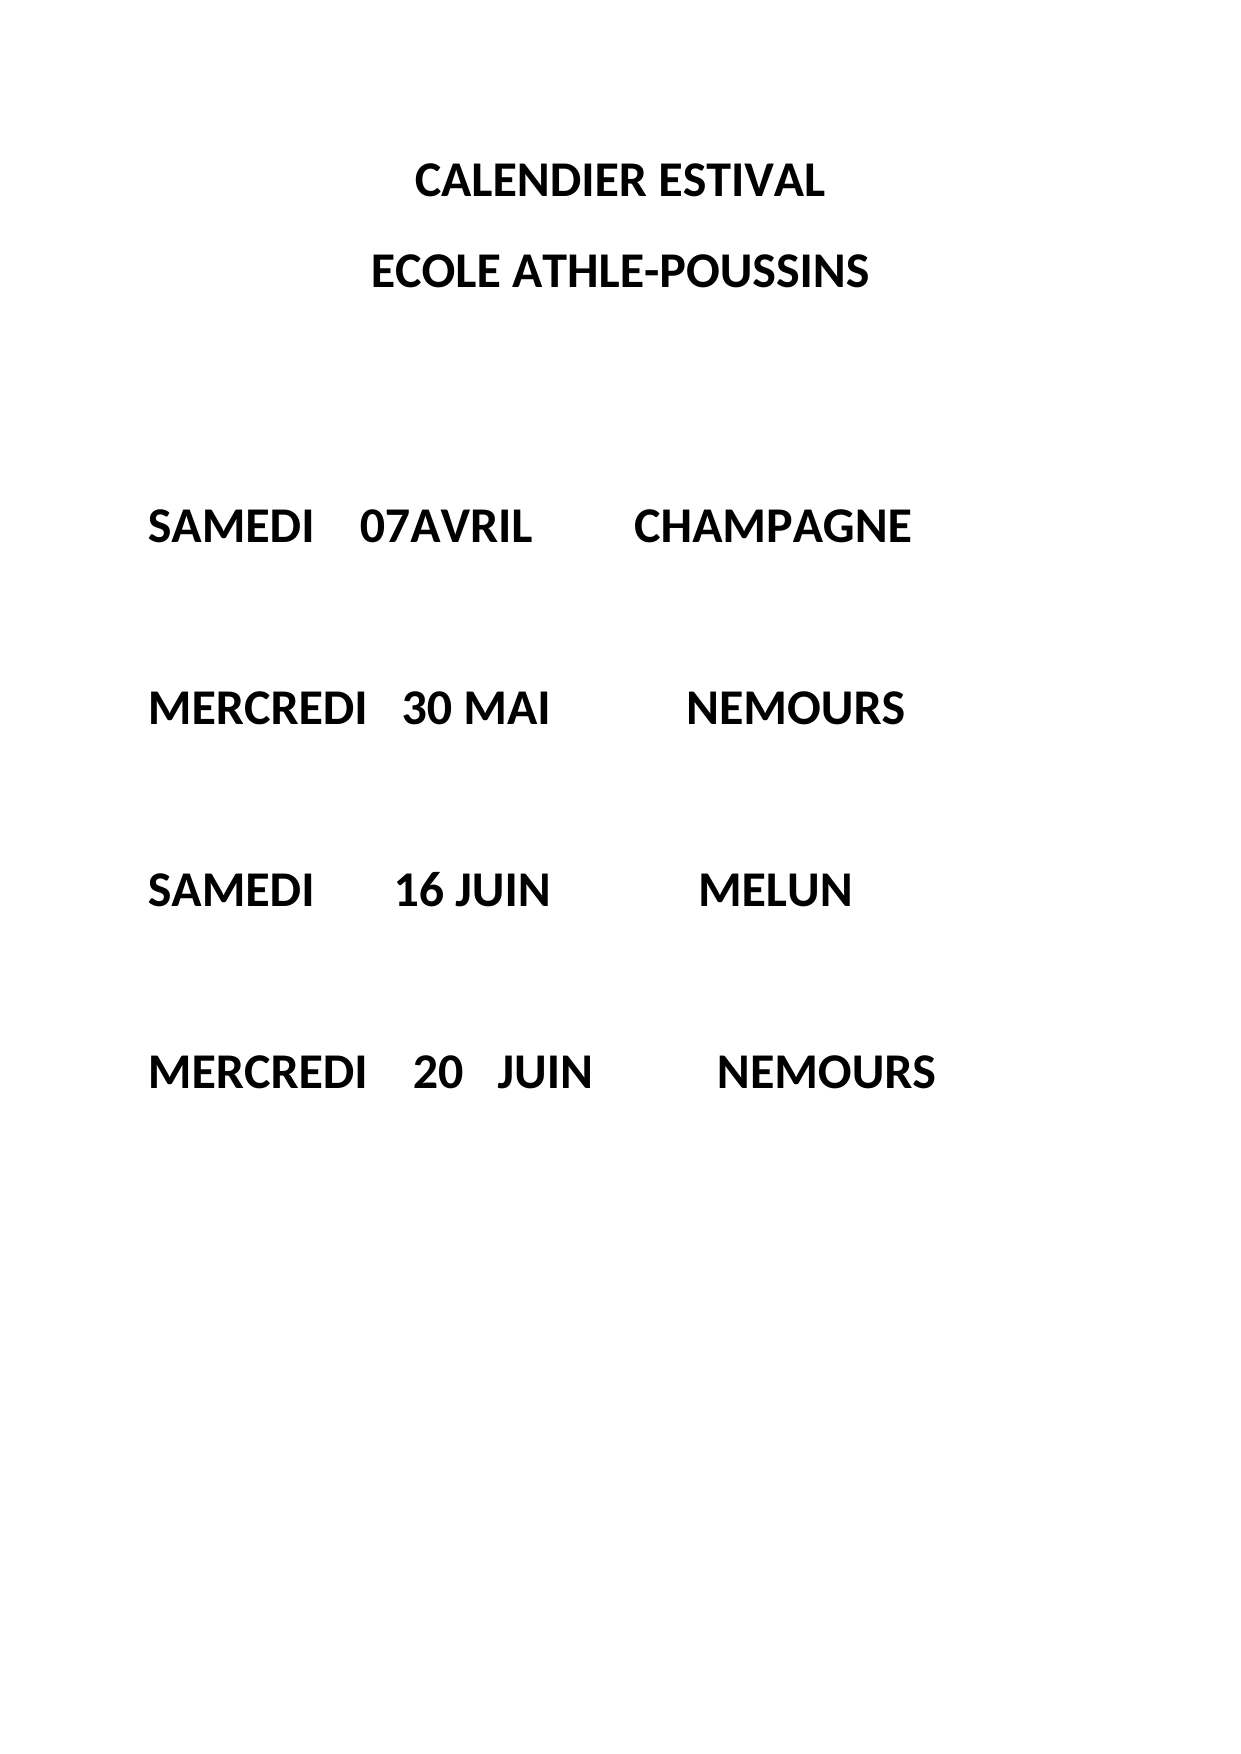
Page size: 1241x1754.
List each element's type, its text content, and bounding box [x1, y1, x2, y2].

text SAMEDI 16 JUIN MELUN [148, 858, 1093, 919]
text MERCREDI 30 MAI NEMOURS [148, 676, 1093, 737]
text ECOLE ATHLE-POUSSINS [148, 238, 1093, 299]
text CALENDIER ESTIVAL [148, 148, 1093, 209]
text MERCREDI 20 JUIN NEMOURS [148, 1039, 1093, 1101]
text SAMEDI 07AVRIL CHAMPAGNE [148, 494, 1093, 555]
